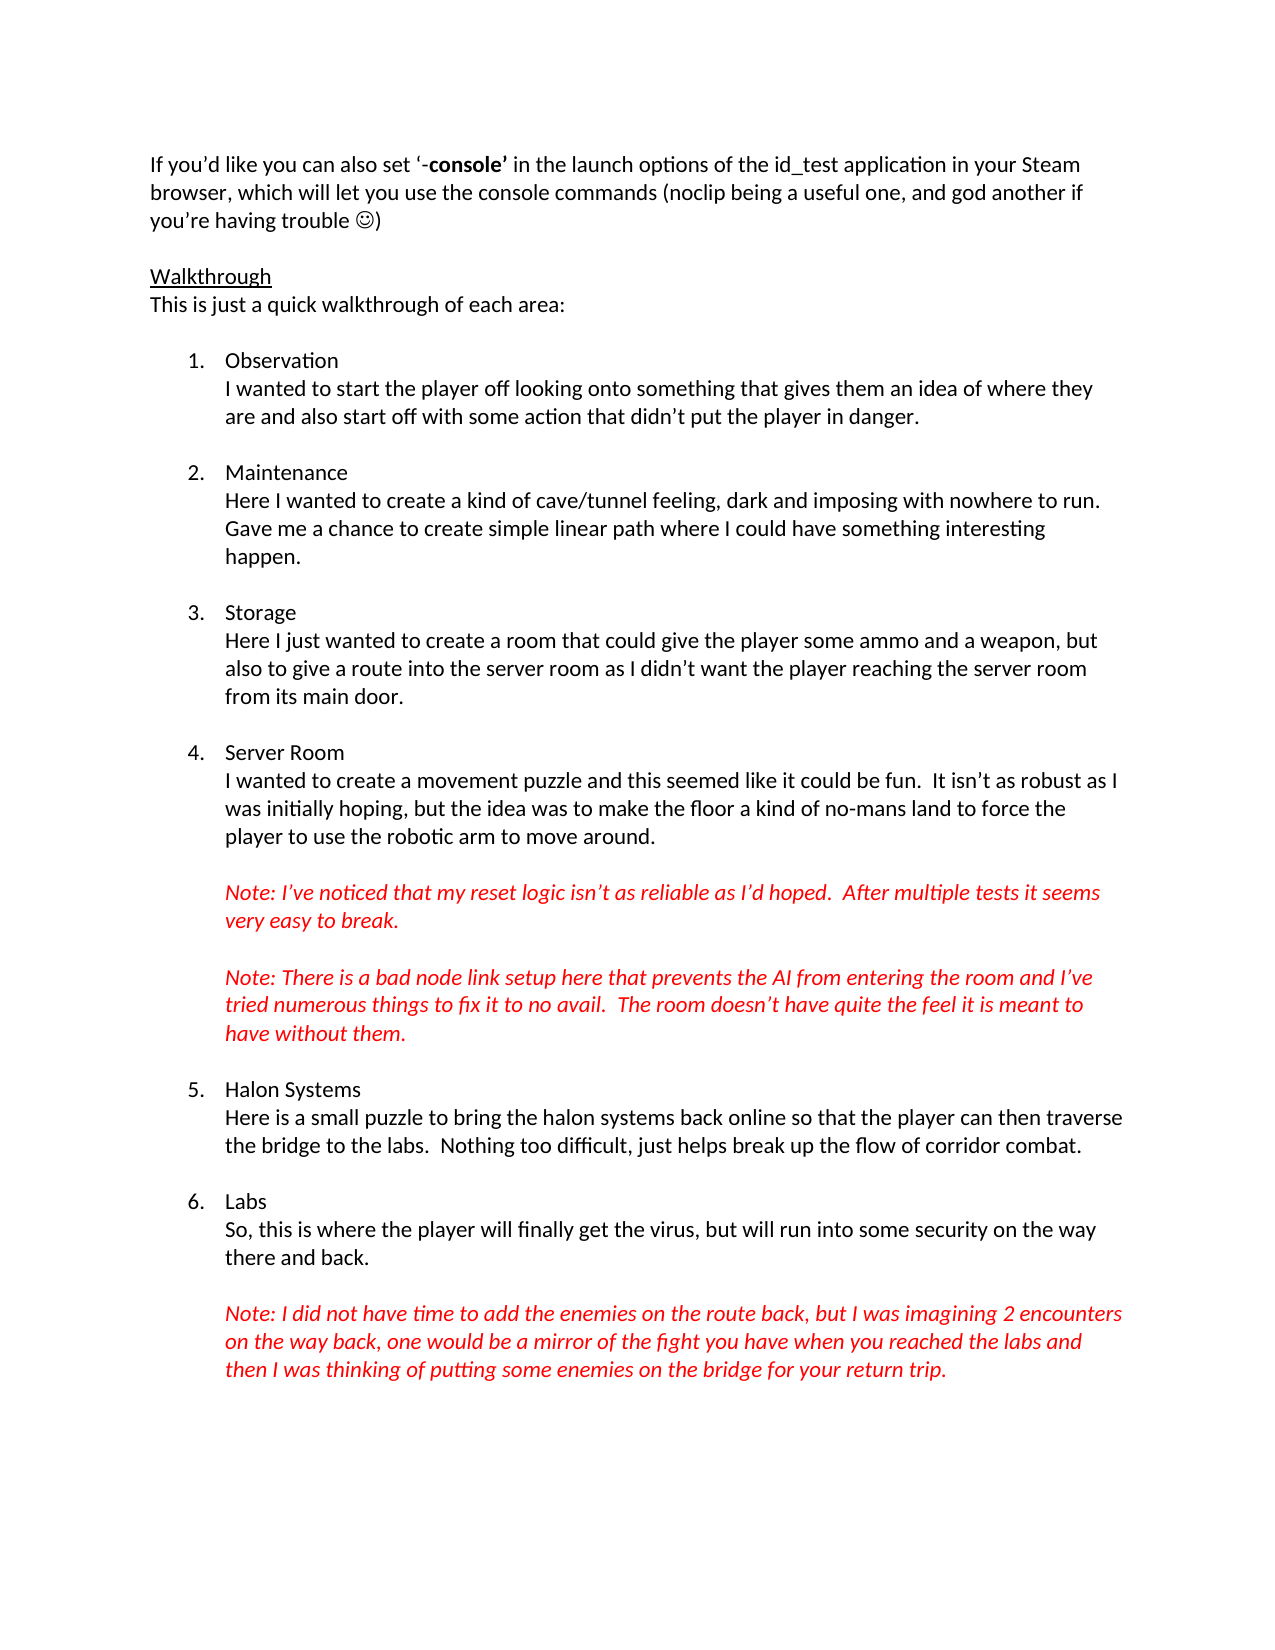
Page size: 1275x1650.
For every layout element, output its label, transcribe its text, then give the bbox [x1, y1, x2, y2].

list Here I just wanted to create a room that could give the player some ammo and a weapon, but also to give a route into the server room as I didn’t want the player reaching the server room from its main door. [225, 626, 1125, 710]
list Note: There is a bad node link setup here that prevents the AI from entering the room and I’ve tried numerous things to fix it to no avail. The room doesn’t have quite the feel it is meant to have without them. [225, 963, 1125, 1047]
list Note: I did not have time to add the enemies on the route back, but I was imagining 2 encounters on the way back, one would be a mirror of the fight you have when you reached the labs and then I was thinking of putting some enemies on the bridge for your return trip. [225, 1299, 1125, 1383]
list Storage [187, 598, 1125, 626]
list Here I wanted to create a kind of cave/tunnel feeling, dark and imposing with nowhere to run. Gave me a chance to create simple linear path where I could have something interesting happen. [225, 486, 1125, 570]
list Maintenance [187, 458, 1125, 486]
list Note: I’ve noticed that my reset logic isn’t as reliable as I’d hoped. After multiple tests it seems very easy to break. [225, 878, 1125, 934]
list Server Room [187, 738, 1125, 766]
list Labs [187, 1187, 1125, 1215]
text If you’d like you can also set ‘-console’ in the launch options of the id_test application in your Steam browser, which will let you use the console commands (noclip being a useful one, and god another if you’re having trouble ) [150, 150, 1125, 234]
list So, this is where the player will finally get the virus, but will run into some security on the way there and back. [225, 1215, 1125, 1271]
list I wanted to create a movement puzzle and this seemed like it could be fun. It isn’t as robust as I was initially hoping, but the idea was to make the floor a kind of no-mans land to force the player to use the robotic arm to move around. [225, 766, 1125, 851]
text This is just a quick walkthrough of each area: [150, 290, 1125, 318]
list Halon Systems [187, 1075, 1125, 1103]
list Here is a small puzzle to bring the halon systems back online so that the player can then traverse the bridge to the labs. Nothing too difficult, just helps break up the flow of corridor combat. [225, 1103, 1125, 1159]
text Walkthrough [150, 262, 1125, 290]
list Observation [187, 346, 1125, 374]
list I wanted to start the player off looking onto something that gives them an idea of where they are and also start off with some action that didn’t put the player in danger. [225, 374, 1125, 430]
